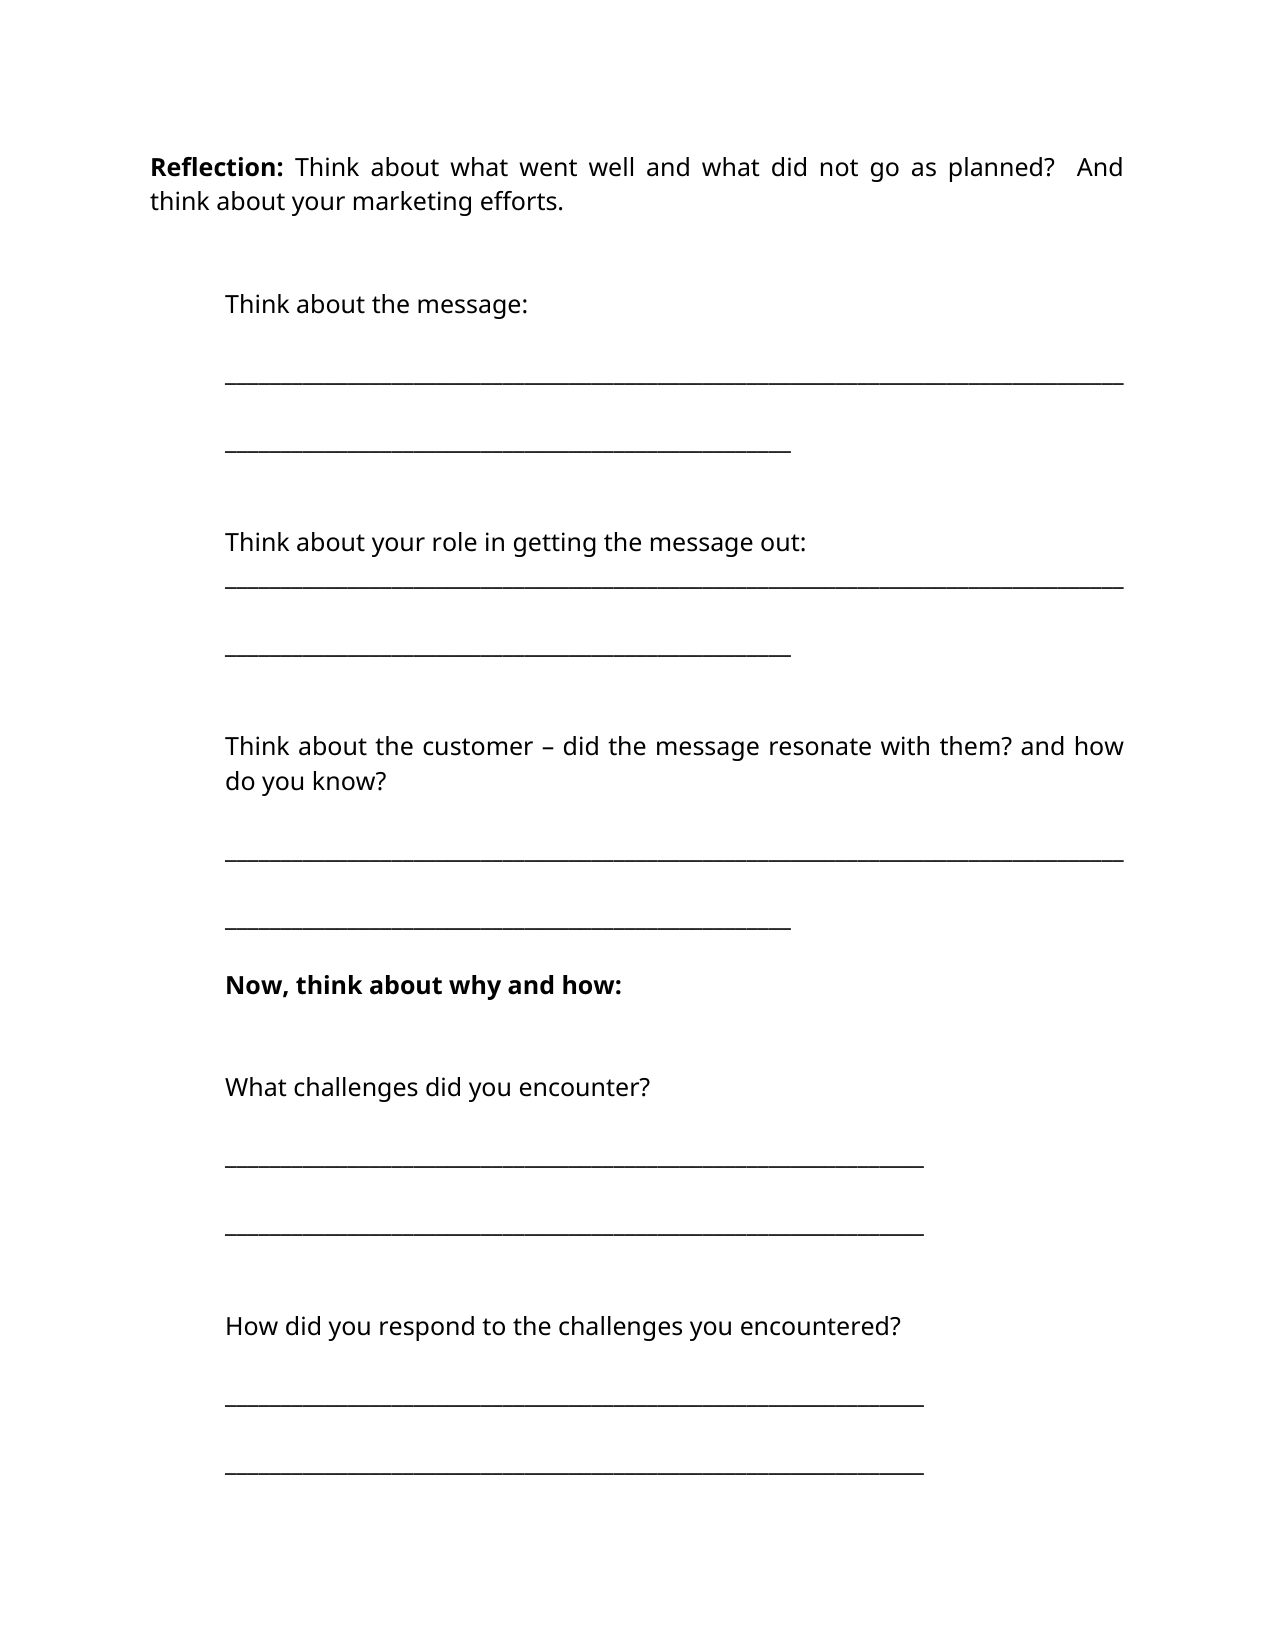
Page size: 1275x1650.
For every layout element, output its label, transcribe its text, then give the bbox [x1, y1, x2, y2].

text _______________________________________________________________ [225, 1206, 1125, 1240]
text Reflection: Think about what went well and what did not go as planned? And think about your marketing efforts. [150, 150, 1125, 218]
text What challenges did you encounter? [225, 1070, 1125, 1104]
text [225, 1376, 1125, 1410]
text ____________________________________________________________________________________________________________________________________ [225, 559, 1125, 661]
text ____________________________________________________________________________________________________________________________________ [225, 831, 1125, 933]
text Think about your role in getting the message out: [225, 525, 1125, 559]
text _______________________________________________________________ [225, 1138, 1125, 1172]
text Think about the message: ____________________________________________________________________________________________________________________________________ [225, 286, 1125, 457]
text How did you respond to the challenges you encountered? [225, 1308, 1125, 1342]
text Think about the customer – did the message resonate with them? and how do you know? [225, 729, 1125, 797]
text Now, think about why and how: [225, 967, 1125, 1002]
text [225, 1444, 1125, 1478]
